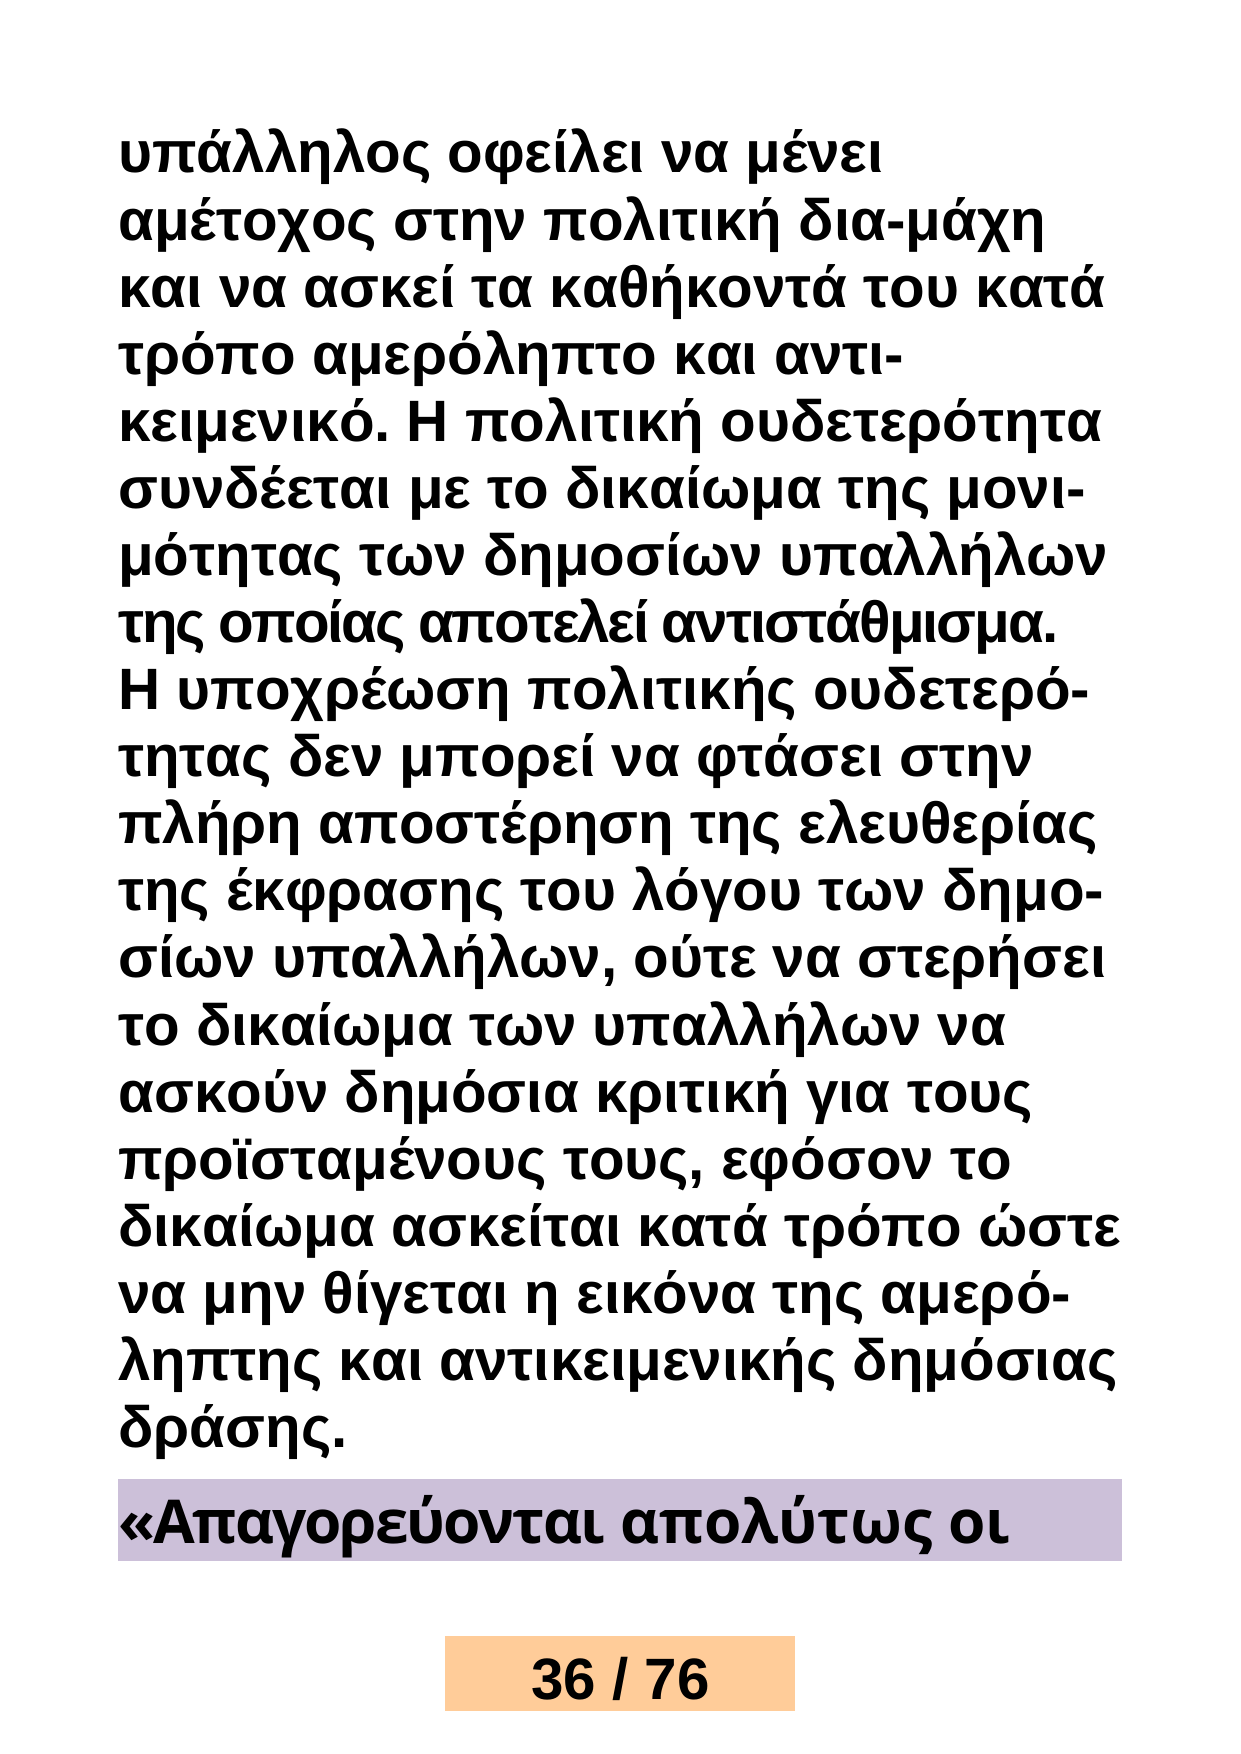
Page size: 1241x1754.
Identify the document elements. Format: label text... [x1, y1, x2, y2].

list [118, 1479, 1122, 1561]
list Η υποχρέωση πολιτικής ουδετερό-τητας δεν μπορεί να φτάσει στην πλήρη αποστέρηση της ελευθερίας της έκφρασης του λόγου των δημο-σίων υπαλλήλων, ούτε να στερήσει το δικαίωμα των υπαλλήλων να [118, 655, 1122, 1057]
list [118, 118, 1122, 655]
list ασκούν δημόσια κριτική για τους προϊσταμένους τους, εφόσον το δικαίωμα ασκείται κατά τρόπο ώστε να μην θίγεται η εικόνα της αμερό-ληπτης και αντικειμενικής δημόσιας δράσης. [118, 1057, 1122, 1460]
